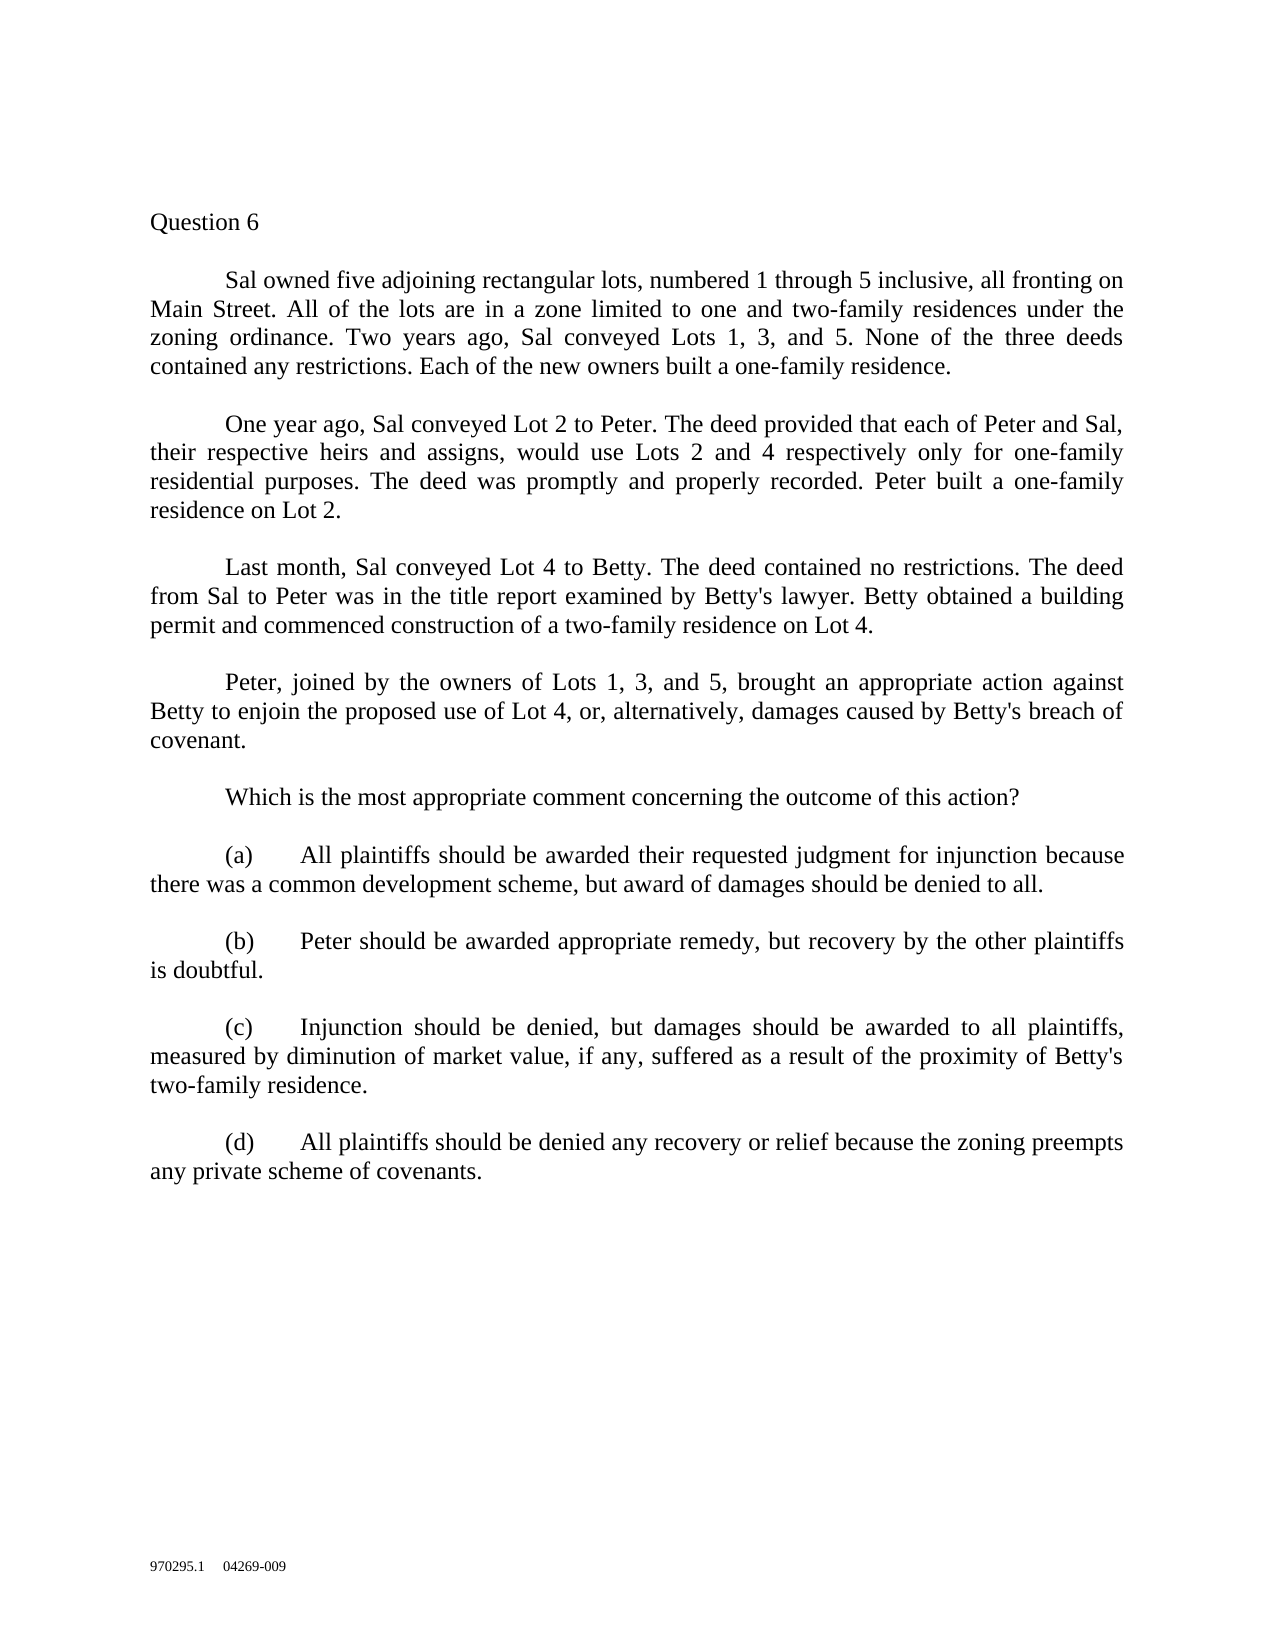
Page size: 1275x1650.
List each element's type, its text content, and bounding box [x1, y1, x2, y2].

text (d) All plaintiffs should be denied any recovery or relief because the zoning preempts any private scheme of covenants. [150, 1127, 1125, 1185]
text Peter, joined by the owners of Lots 1, 3, and 5, brought an appropriate action against Betty to enjoin the proposed use of Lot 4, or, alternatively, damages caused by Betty's breach of covenant. [150, 667, 1125, 754]
text Which is the most appropriate comment concerning the outcome of this action? [150, 782, 1125, 811]
text (a) All plaintiffs should be awarded their requested judgment for injunction because there was a common development scheme, but award of damages should be denied to all. [150, 840, 1125, 897]
text Sal owned five adjoining rectangular lots, numbered 1 through 5 inclusive, all fronting on Main Street. All of the lots are in a zone limited to one and two-family residences under the zoning ordinance. Two years ago, Sal conveyed Lots 1, 3, and 5. None of the three deeds contained any restrictions. Each of the new owners built a one-family residence. [150, 265, 1125, 380]
text (b) Peter should be awarded appropriate remedy, but recovery by the other plaintiffs is doubtful. [150, 926, 1125, 984]
text (c) Injunction should be denied, but damages should be awarded to all plaintiffs, measured by diminution of market value, if any, suffered as a result of the proximity of Betty's two-family residence. [150, 1012, 1125, 1099]
text One year ago, Sal conveyed Lot 2 to Peter. The deed provided that each of Peter and Sal, their respective heirs and assigns, would use Lots 2 and 4 respectively only for one-family residential purposes. The deed was promptly and properly recorded. Peter built a one-family residence on Lot 2. [150, 409, 1125, 524]
text Question 6 [150, 207, 1125, 236]
text Last month, Sal conveyed Lot 4 to Betty. The deed contained no restrictions. The deed from Sal to Peter was in the title report examined by Betty's lawyer. Betty obtained a building permit and commenced construction of a two-family residence on Lot 4. [150, 552, 1125, 639]
